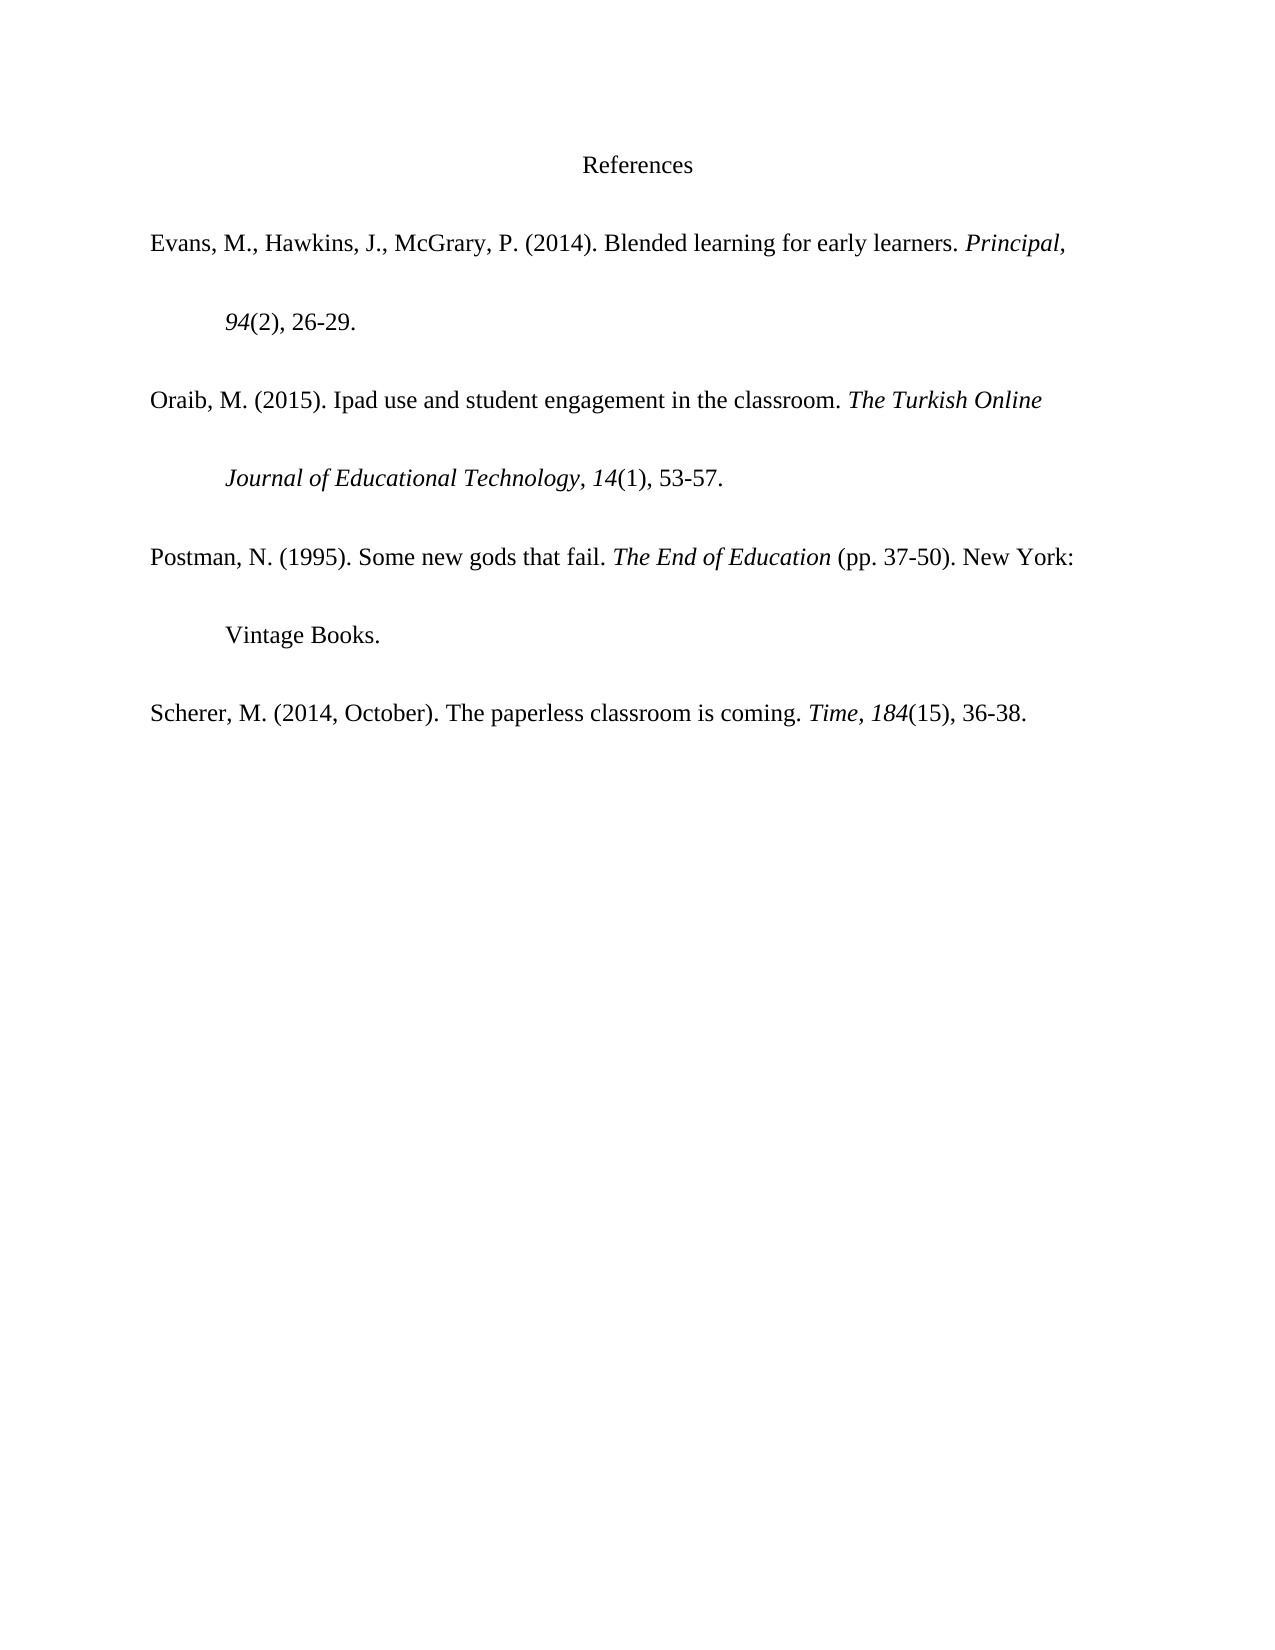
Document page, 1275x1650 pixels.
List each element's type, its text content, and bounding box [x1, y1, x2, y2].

text Evans, M., Hawkins, J., McGrary, P. (2014). Blended learning for early learners. Principal, [150, 228, 1125, 257]
text Journal of Educational Technology, 14(1), 53-57. [150, 463, 1125, 492]
text Scherer, M. (2014, October). The paperless classroom is coming. Time, 184(15), 36-38. [150, 698, 1125, 727]
text References [150, 150, 1125, 179]
text Oraib, M. (2015). Ipad use and student engagement in the classroom. The Turkish Online [150, 385, 1125, 414]
text 94(2), 26-29. [150, 307, 1125, 335]
text Vintage Books. [150, 620, 1125, 649]
text Postman, N. (1995). Some new gods that fail. The End of Education (pp. 37-50). New York: [150, 542, 1125, 570]
